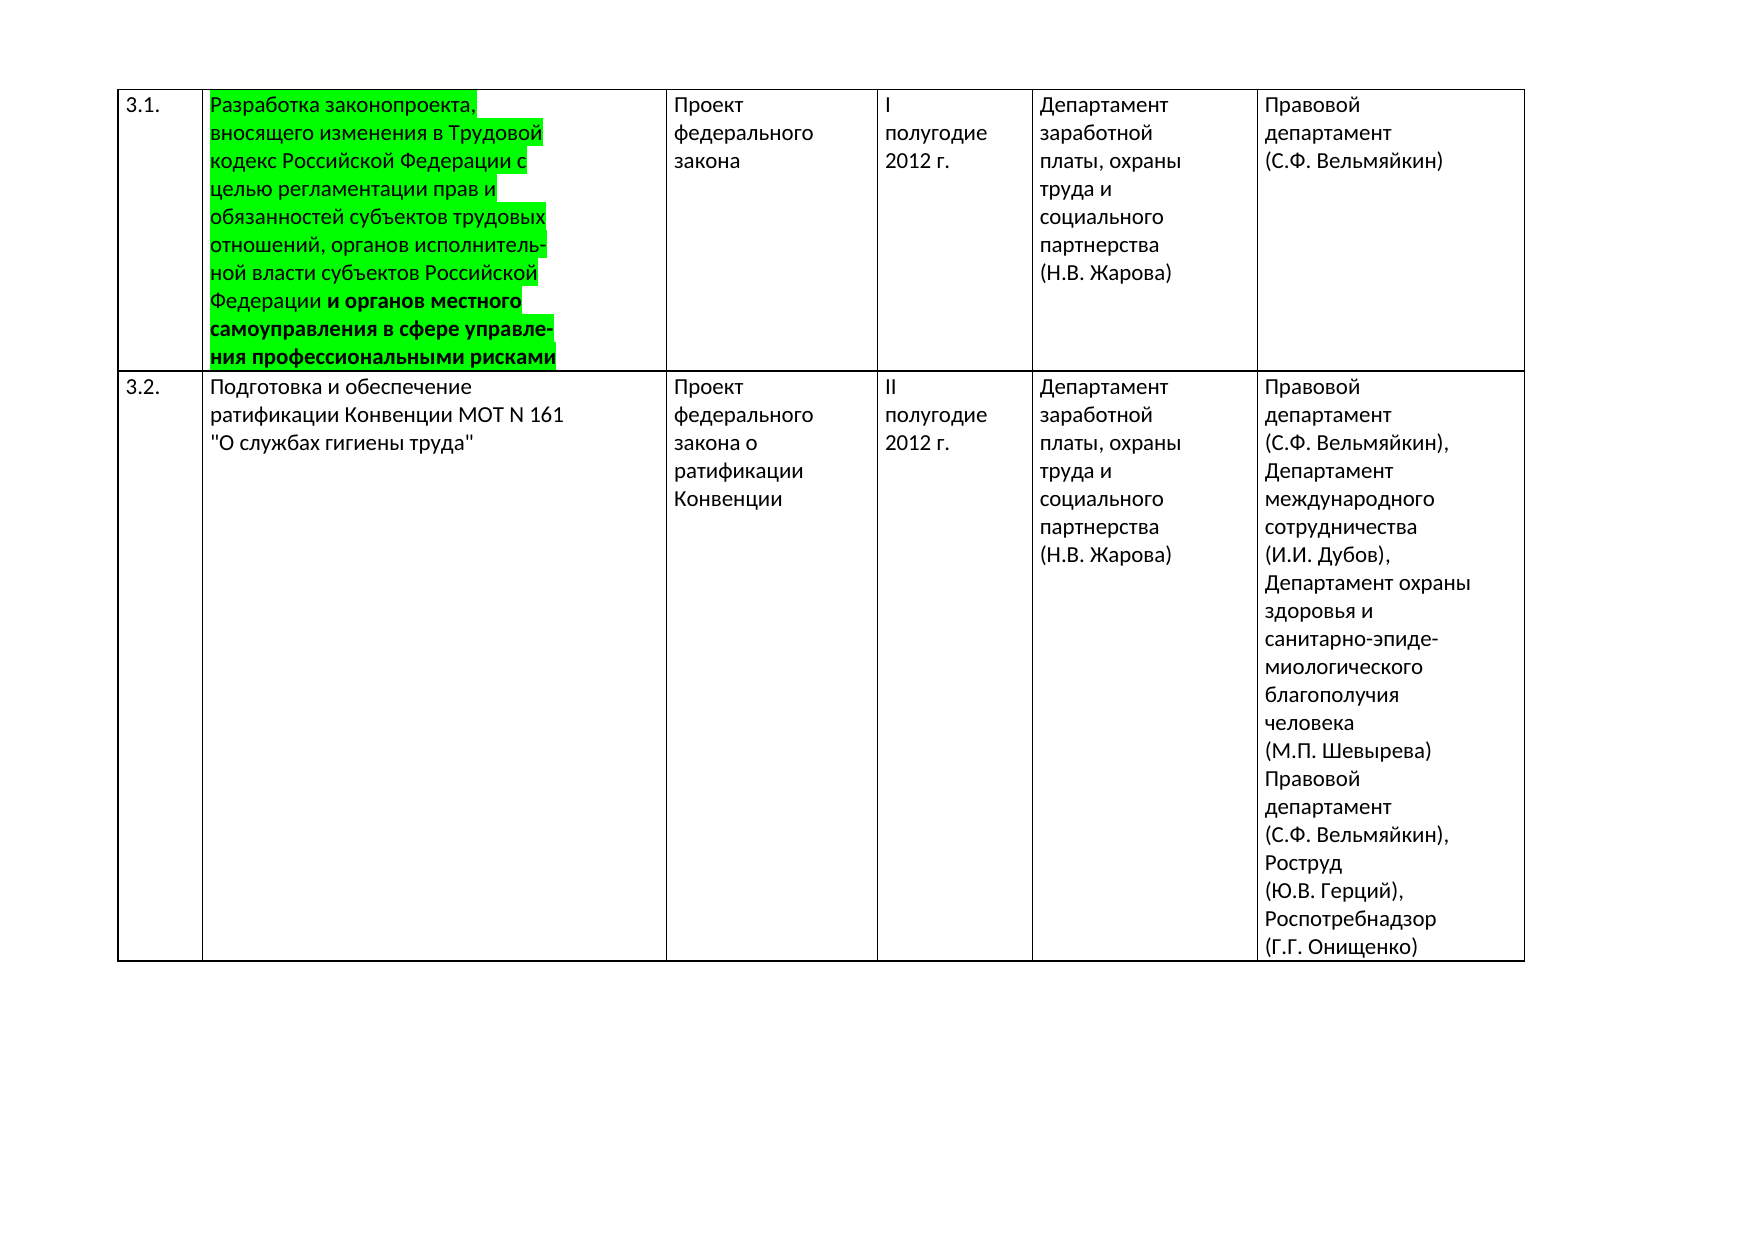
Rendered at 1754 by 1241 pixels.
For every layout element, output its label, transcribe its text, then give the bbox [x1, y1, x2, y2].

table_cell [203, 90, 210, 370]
table_cell II полугодие 2012 г. [878, 372, 1032, 960]
table_cell Проект федерального закона [667, 90, 877, 370]
table_cell I полугодие 2012 г. [878, 90, 1032, 370]
table_cell 3.2. [119, 372, 202, 960]
table_cell Департамент заработной платы, охраны труда и социального партнерства (Н.В. Жарова) [1033, 90, 1257, 370]
table_cell 3.1. [119, 90, 202, 370]
table_cell Правовой департамент (С.Ф. Вельмяйкин), Департамент международного сотрудничества (И.И. Дубов), Департамент охраны здоровья и санитарно-эпиде- миологического благополучия человека (М.П. Шевырева) Правовой департамент (С.Ф. Вельмяйкин), Роструд (Ю.В. Герций), Роспотребнадзор (Г.Г. Онищенко) [1258, 372, 1524, 960]
table_cell Правовой департамент (С.Ф. Вельмяйкин) [1258, 90, 1524, 370]
table_cell Департамент заработной платы, охраны труда и социального партнерства (Н.В. Жарова) [1033, 372, 1257, 960]
table_cell Разработка законопроекта, вносящего изменения в Трудовой кодекс Российской Федерации с целью регламентации прав и обязанностей субъектов трудовых отношений, органов исполнитель- ной власти субъектов Российской Федерации и органов местного самоуправления в сфере управле- ния профессиональными рисками [477, 90, 666, 370]
table_cell Подготовка и обеспечение ратификации Конвенции МОТ N 161 "О службах гигиены труда" [203, 372, 666, 960]
table_cell Проект федерального закона о ратификации Конвенции [667, 372, 877, 960]
